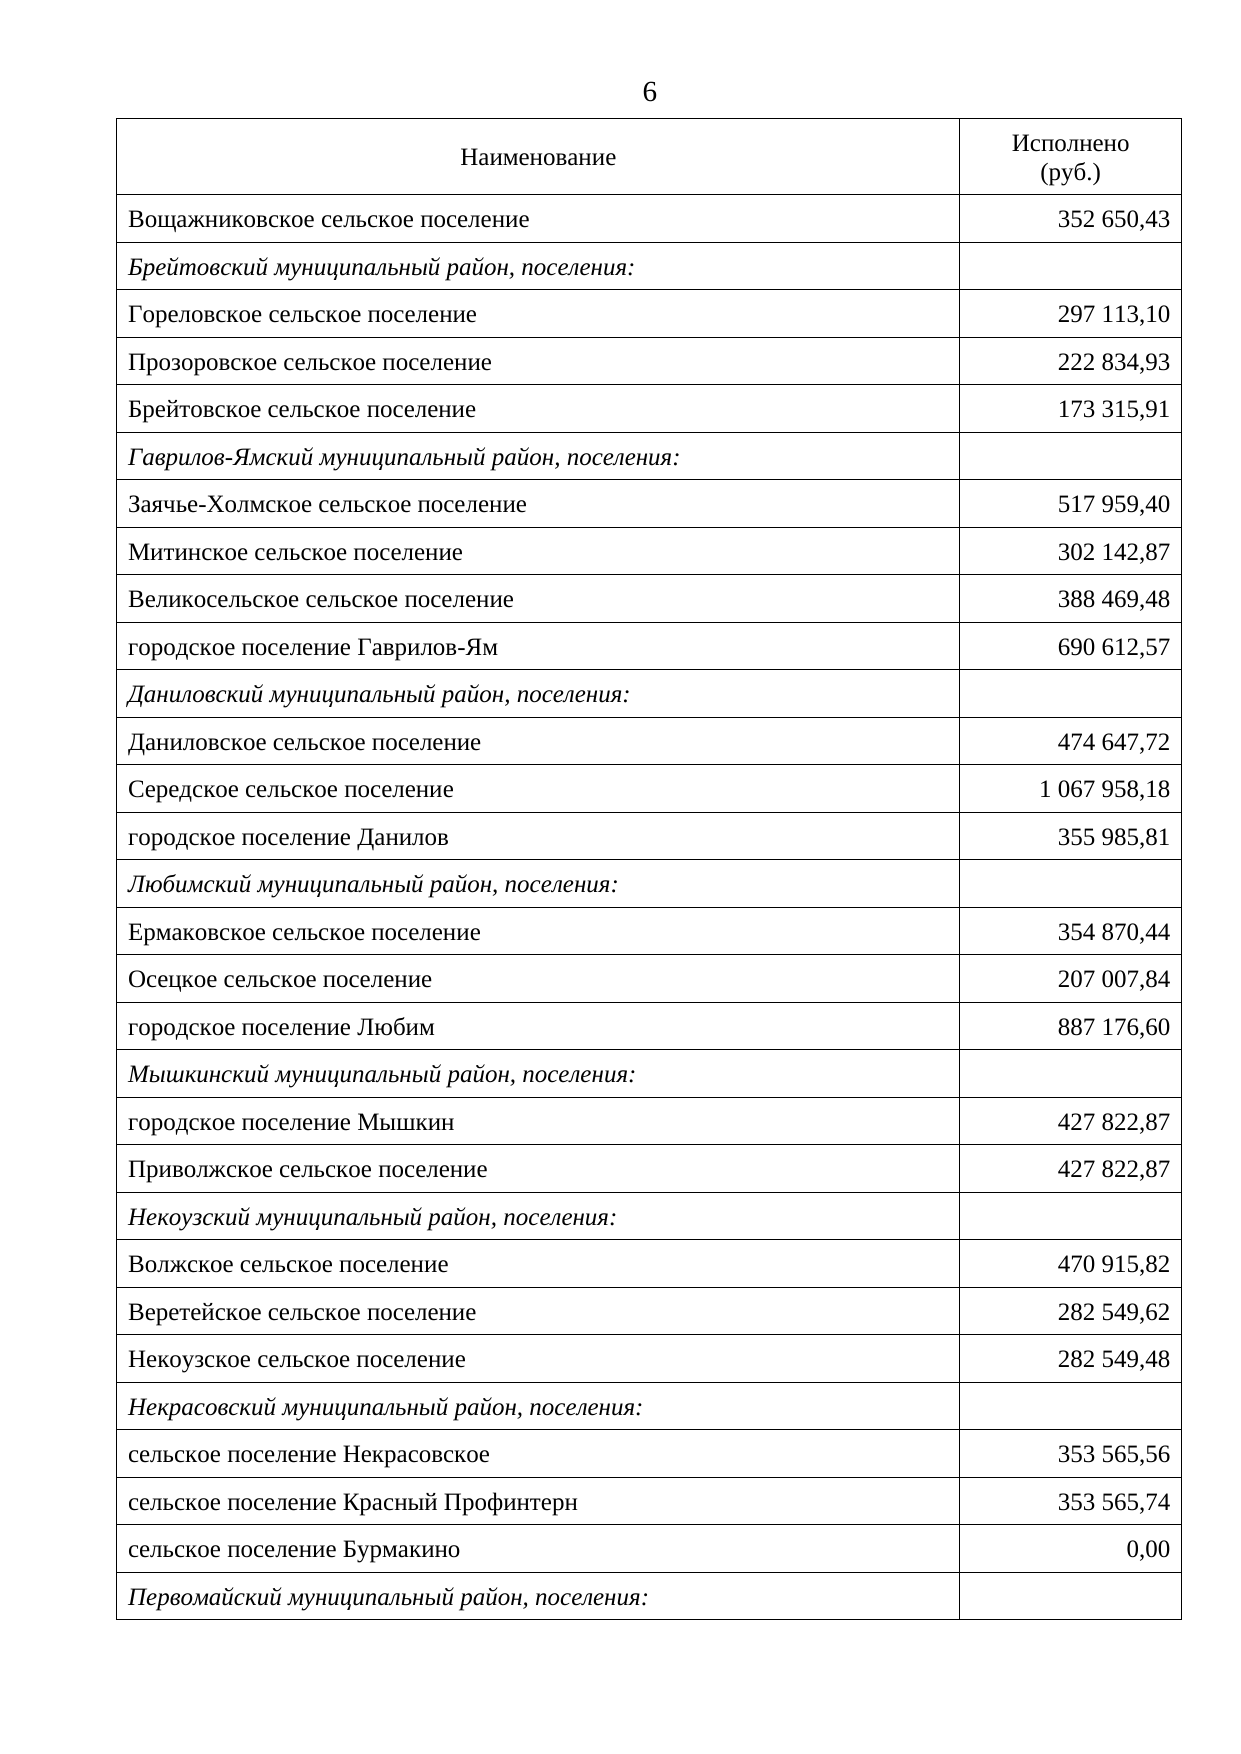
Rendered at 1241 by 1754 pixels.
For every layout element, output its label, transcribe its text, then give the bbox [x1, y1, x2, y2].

table_cell [960, 1193, 1181, 1239]
table_cell 0,00 [960, 1525, 1181, 1572]
table_cell 354 870,44 [960, 908, 1181, 954]
table_cell Первомайский муниципальный район, поселения: [117, 1573, 959, 1619]
table_cell Митинское сельское поселение [117, 528, 959, 574]
table_cell сельское поселение Некрасовское [117, 1430, 959, 1477]
table_cell Брейтовское сельское поселение [117, 385, 959, 432]
table_cell 302 142,87 [960, 528, 1181, 574]
table_cell [960, 670, 1181, 717]
table_cell 1 067 958,18 [960, 765, 1181, 812]
table_cell Заячье-Холмское сельское поселение [117, 480, 959, 527]
table_cell городское поселение Гаврилов-Ям [117, 623, 959, 669]
table_cell городское поселение Мышкин [117, 1098, 959, 1144]
table_cell 517 959,40 [960, 480, 1181, 527]
table_cell [960, 243, 1181, 289]
table_cell 207 007,84 [960, 955, 1181, 1002]
table_cell Некрасовский муниципальный район, поселения: [117, 1383, 959, 1429]
table_cell сельское поселение Бурмакино [117, 1525, 959, 1572]
table_cell Гореловское сельское поселение [117, 290, 959, 337]
table_cell Вощажниковское сельское поселение [117, 195, 959, 242]
table_cell Приволжское сельское поселение [117, 1145, 959, 1192]
table_cell 352 650,43 [960, 195, 1181, 242]
table_cell Прозоровское сельское поселение [117, 338, 959, 384]
table_cell 474 647,72 [960, 718, 1181, 764]
table_cell 353 565,56 [960, 1430, 1181, 1477]
table_cell Даниловское сельское поселение [117, 718, 959, 764]
table_cell городское поселение Данилов [117, 813, 959, 859]
table_cell Гаврилов-Ямский муниципальный район, поселения: [117, 433, 959, 479]
table_cell 282 549,62 [960, 1288, 1181, 1334]
table_cell сельское поселение Красный Профинтерн [117, 1478, 959, 1524]
table_cell Веретейское сельское поселение [117, 1288, 959, 1334]
table_cell Осецкое сельское поселение [117, 955, 959, 1002]
table_cell 690 612,57 [960, 623, 1181, 669]
table_cell 353 565,74 [960, 1478, 1181, 1524]
table_cell 470 915,82 [960, 1240, 1181, 1287]
table_cell [960, 1383, 1181, 1429]
table_cell [960, 860, 1181, 907]
table_cell 355 985,81 [960, 813, 1181, 859]
table_cell 297 113,10 [960, 290, 1181, 337]
table_cell Даниловский муниципальный район, поселения: [117, 670, 959, 717]
table_cell Некоузское сельское поселение [117, 1335, 959, 1382]
table_cell Волжское сельское поселение [117, 1240, 959, 1287]
table_cell 222 834,93 [960, 338, 1181, 384]
table_header Наименование [117, 119, 959, 194]
table_cell 173 315,91 [960, 385, 1181, 432]
table_cell Мышкинский муниципальный район, поселения: [117, 1050, 959, 1097]
table_cell 282 549,48 [960, 1335, 1181, 1382]
table_cell 388 469,48 [960, 575, 1181, 622]
table_cell 887 176,60 [960, 1003, 1181, 1049]
table_cell 427 822,87 [960, 1098, 1181, 1144]
table_cell [960, 433, 1181, 479]
table_cell Некоузский муниципальный район, поселения: [117, 1193, 959, 1239]
table_cell городское поселение Любим [117, 1003, 959, 1049]
table_cell Брейтовский муниципальный район, поселения: [117, 243, 959, 289]
table_cell Ермаковское сельское поселение [117, 908, 959, 954]
table_cell Любимский муниципальный район, поселения: [117, 860, 959, 907]
table_cell [960, 1573, 1181, 1619]
table_cell Великосельское сельское поселение [117, 575, 959, 622]
table_cell 427 822,87 [960, 1145, 1181, 1192]
table_cell Середское сельское поселение [117, 765, 959, 812]
table_cell [960, 1050, 1181, 1097]
table_header Исполнено (руб.) [960, 119, 1181, 194]
